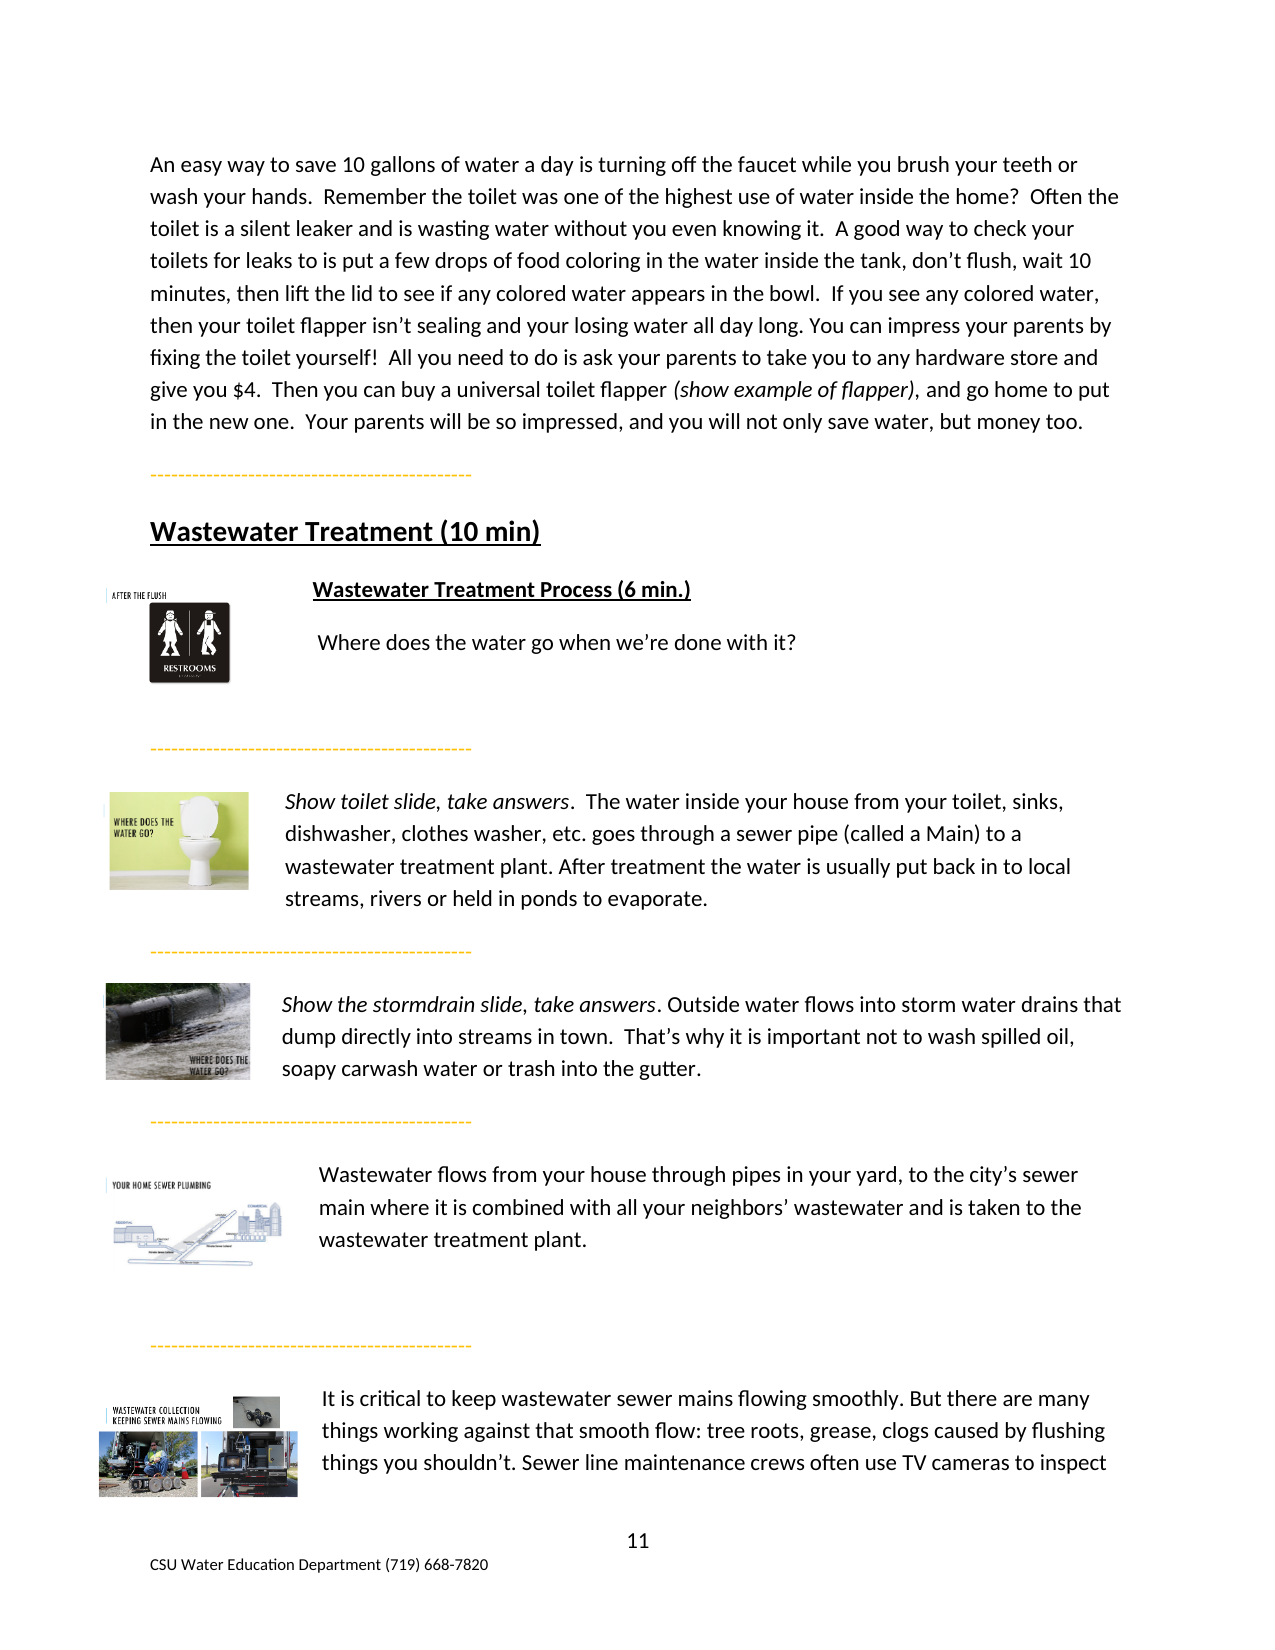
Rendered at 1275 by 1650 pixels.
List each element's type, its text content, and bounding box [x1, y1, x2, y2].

text ---------------------------------------------- [150, 1107, 1125, 1135]
text ---------------------------------------------- [150, 1331, 1125, 1359]
text An easy way to save 10 gallons of water a day is turning off the faucet while you brush your teeth or wash your hands. Remember the toilet was one of the highest use of water inside the home? Often the toilet is a silent leaker and is wasting water without you even knowing it. A good way to check your toilets for leaks to is put a few drops of food coloring in the water inside the tank, don’t flush, wait 10 minutes, then lift the lid to see if any colored water appears in the bowl. If you see any colored water, then your toilet flapper isn’t sealing and your losing water all day long. You can impress your parents by fixing the toilet yourself! All you need to do is ask your parents to take you to any hardware store and give you $4. Then you can buy a universal toilet flapper (show example of flapper), and go home to put in the new one. Your parents will be so impressed, and you will not only save water, but money too. [150, 150, 1125, 436]
text Wastewater flows from your house through pipes in your yard, to the city’s sewer main where it is combined with all your neighbors’ wastewater and is taken to the wastewater treatment plant. [150, 1160, 1125, 1253]
text Show the stormdrain slide, take answers. Outside water flows into storm water drains that dump directly into streams in town. That’s why it is important not to wash spilled oil, soapy carwash water or trash into the gutter. [150, 990, 1125, 1082]
text ---------------------------------------------- [150, 734, 1125, 762]
text Show toilet slide, take answers. The water inside your house from your toilet, sinks, dishwasher, clothes washer, etc. goes through a sewer pipe (called a Main) to a wastewater treatment plant. After treatment the water is usually put back in to local streams, rivers or held in ponds to evaporate. [150, 787, 1125, 912]
picture [93, 574, 294, 687]
text ---------------------------------------------- [150, 461, 1125, 488]
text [150, 1384, 1125, 1476]
picture [93, 1393, 303, 1511]
text Wastewater Treatment (10 min) [150, 513, 1125, 549]
picture [93, 792, 266, 890]
text Wastewater Treatment Process (6 min.) [294, 575, 1125, 603]
picture [93, 983, 263, 1080]
text ---------------------------------------------- [150, 937, 1125, 965]
picture [93, 1163, 300, 1280]
text Where does the water go when we’re done with it? [294, 628, 1125, 656]
